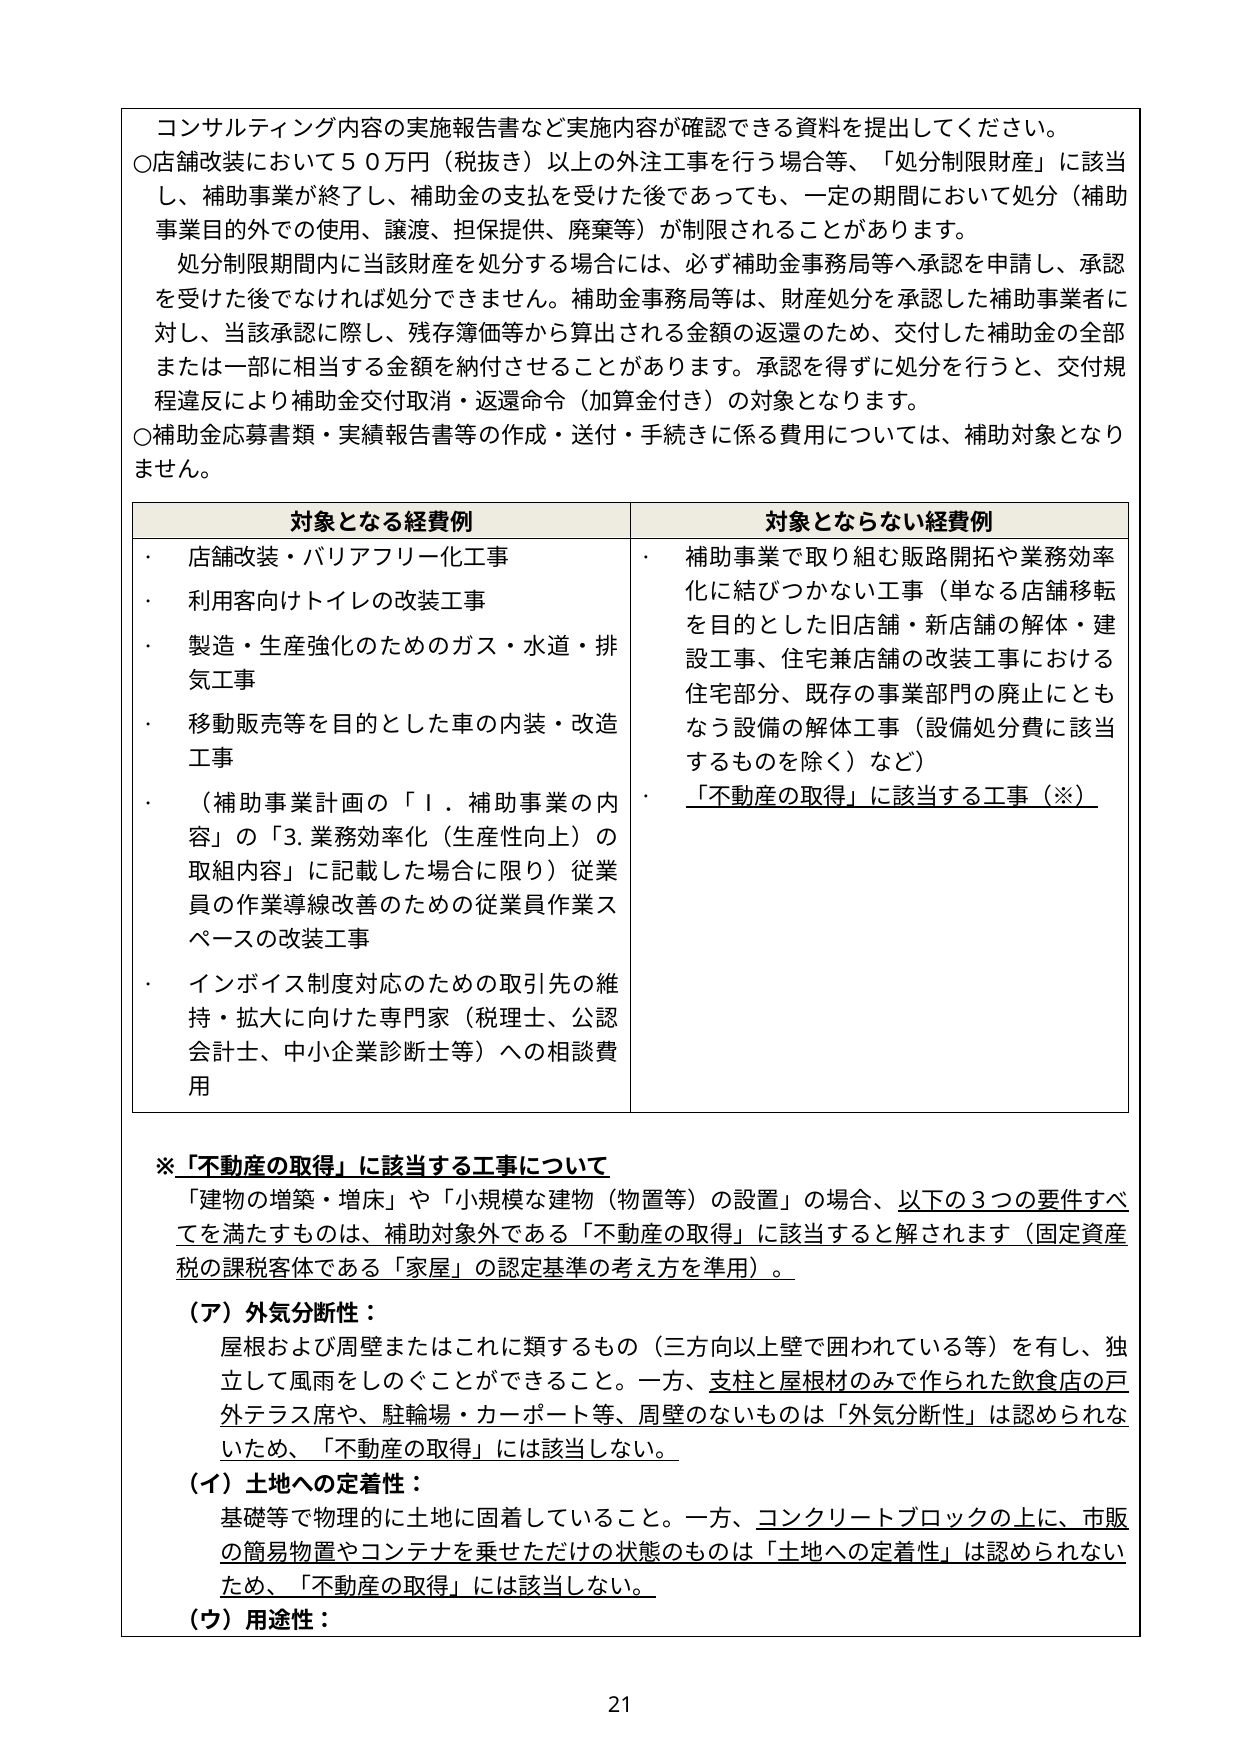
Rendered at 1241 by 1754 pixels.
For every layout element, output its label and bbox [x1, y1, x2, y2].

table_cell [122, 109, 1139, 1636]
